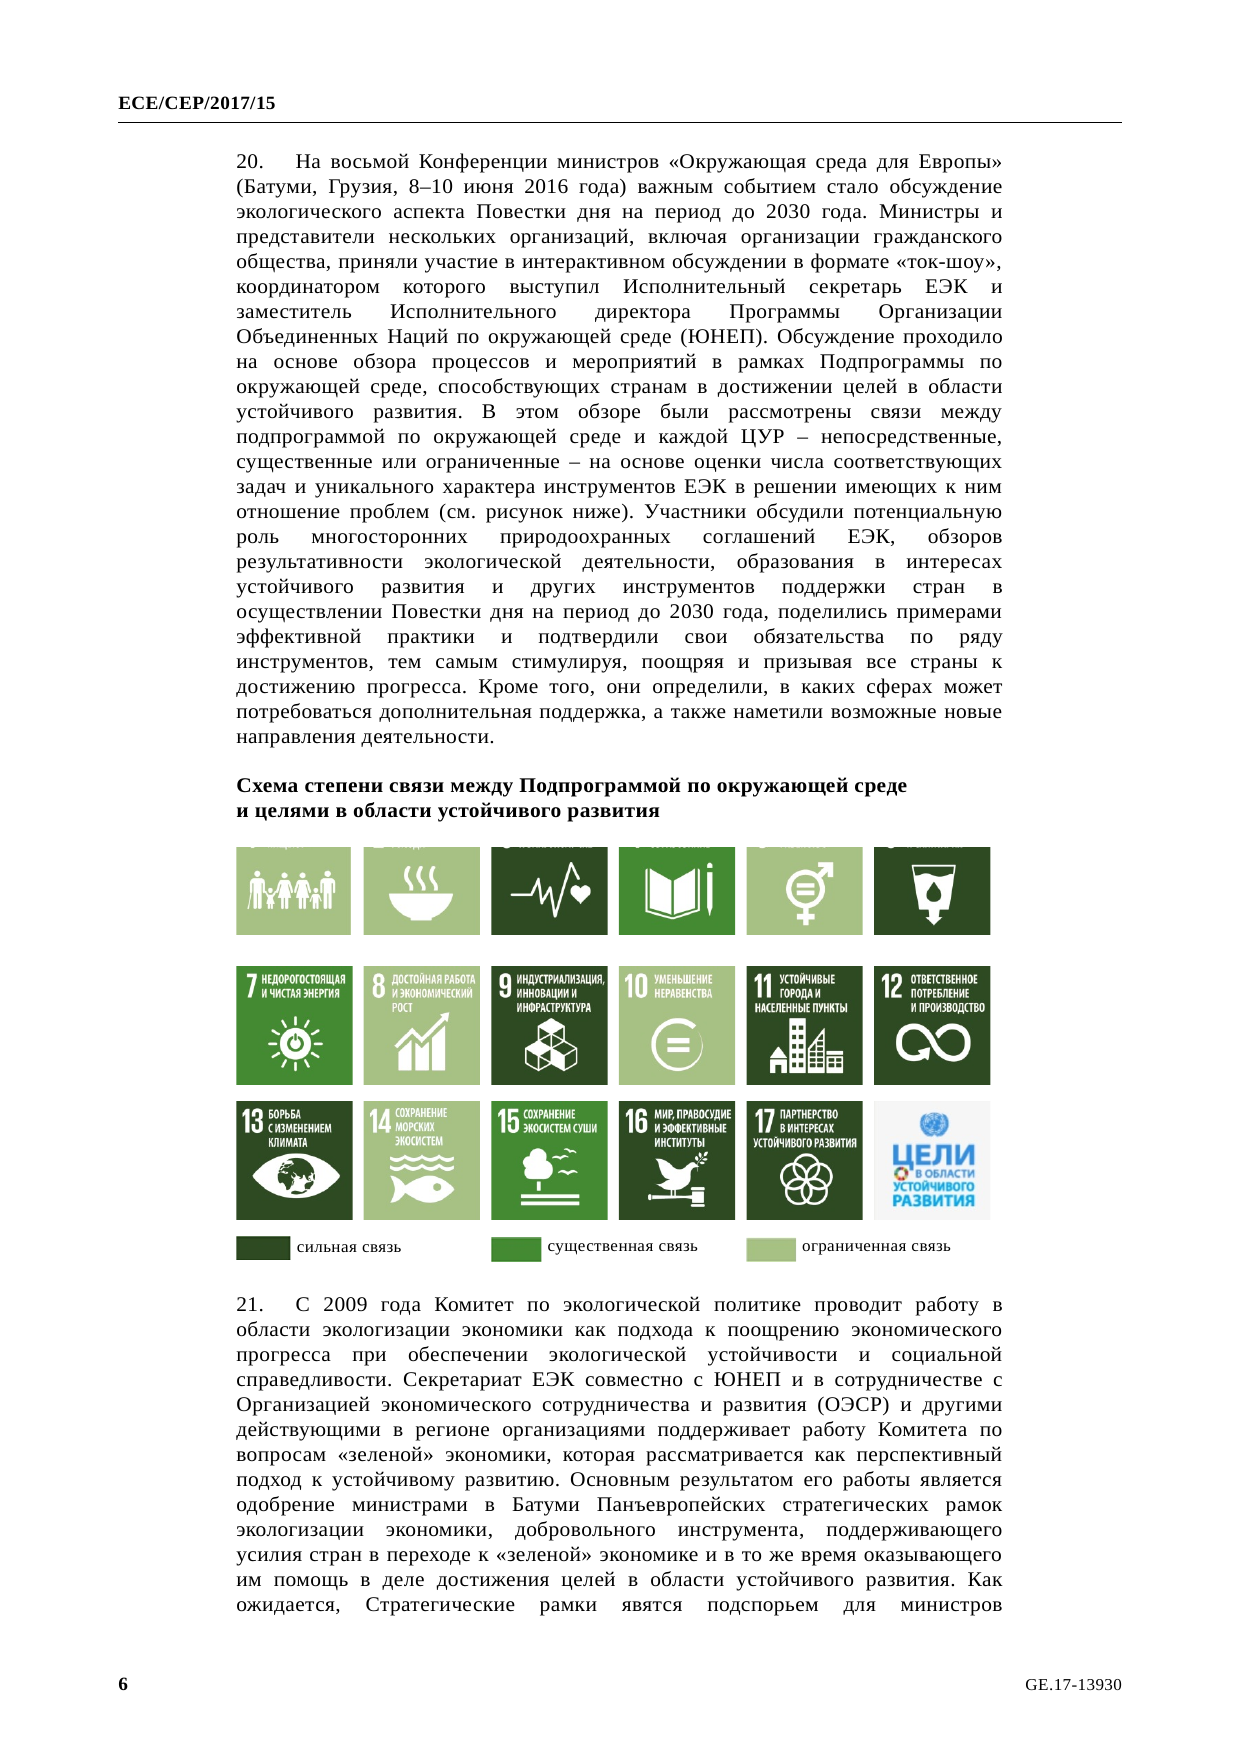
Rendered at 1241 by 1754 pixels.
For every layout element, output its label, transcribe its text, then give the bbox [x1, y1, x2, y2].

table_cell сильная связь [225, 1232, 480, 1278]
picture [236, 847, 351, 935]
picture [618, 966, 736, 1085]
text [236, 1291, 1004, 1616]
table_cell [480, 963, 608, 1097]
text 20. На восьмой Конференции министров «Окружающая среда для Европы» (Батуми, Грузия, 8–10 июня 2016 года) важным событием стало обсуждение экологического аспекта Повестки дня на период до 2030 года. Министры и представители нескольких организаций, включая организации гражданского общества, приняли участие в интерактивном обсуждении в формате «ток-шоу», координатором которого выступил Исполнительный секретарь ЕЭК и заместитель Исполнительного директора Программы Организации Объединенных Наций по окружающей среде (ЮНЕП). Обсуждение проходило на основе обзора процессов и мероприятий в рамках Подпрограммы по окружающей среде, способствующих странам в достижении целей в области устойчивого развития. В этом обзоре были рассмотрены связи между подпрограммой по окружающей среде и каждой ЦУР – непосредственные, существенные или ограниченные – на основе оценки числа соответствующих задач и уникального характера инструментов ЕЭК в решении имеющих к ним отношение проблем (см. рисунок ниже). Участники обсудили потенциальную роль многосторонних природоохранных соглашений ЕЭК, обзоров результативности экологической деятельности, образования в интересах устойчивого развития и других инструментов поддержки стран в осуществлении Повестки дня на период до 2030 года, поделились примерами эффективной практики и подтвердили свои обязательства по ряду инструментов, тем самым стимулируя, поощряя и призывая все страны к достижению прогресса. Кроме того, они определили, в каких сферах может потребоваться дополнительная поддержка, а также наметили возможные новые направления деятельности. [236, 148, 1004, 748]
table_cell [608, 963, 735, 1097]
picture [491, 847, 608, 935]
table_header [353, 848, 480, 962]
picture [746, 1101, 863, 1220]
table_cell [863, 1097, 991, 1232]
picture [746, 966, 863, 1085]
picture [746, 847, 863, 935]
picture [618, 847, 736, 935]
picture [236, 1236, 291, 1260]
table_cell [480, 1097, 608, 1232]
table_cell [353, 963, 480, 1097]
picture [746, 1237, 797, 1262]
picture [236, 1101, 353, 1220]
table_header [225, 848, 352, 962]
picture [618, 1101, 736, 1220]
picture [874, 847, 991, 935]
picture [491, 1237, 542, 1262]
table_cell [735, 1097, 863, 1232]
picture [874, 1101, 991, 1220]
table_header [608, 848, 735, 962]
text Схема степени связи между Подпрограммой по окружающей среде и целями в области устойчивого развития [118, 773, 1004, 823]
table_cell [735, 963, 863, 1097]
picture [363, 966, 480, 1085]
table_cell ограниченная связь [735, 1232, 991, 1278]
picture [236, 966, 353, 1085]
picture [874, 966, 991, 1085]
table_cell [225, 1097, 352, 1232]
picture [363, 847, 480, 935]
picture [491, 966, 608, 1085]
table_cell [608, 1097, 735, 1232]
table_header [735, 848, 863, 962]
picture [491, 1101, 608, 1220]
table_cell [225, 963, 352, 1097]
table_header [480, 848, 608, 962]
table_header [863, 848, 991, 962]
table_cell существенная связь [480, 1232, 735, 1278]
picture [363, 1101, 480, 1220]
table_cell [353, 1097, 480, 1232]
table_cell [863, 963, 991, 1097]
